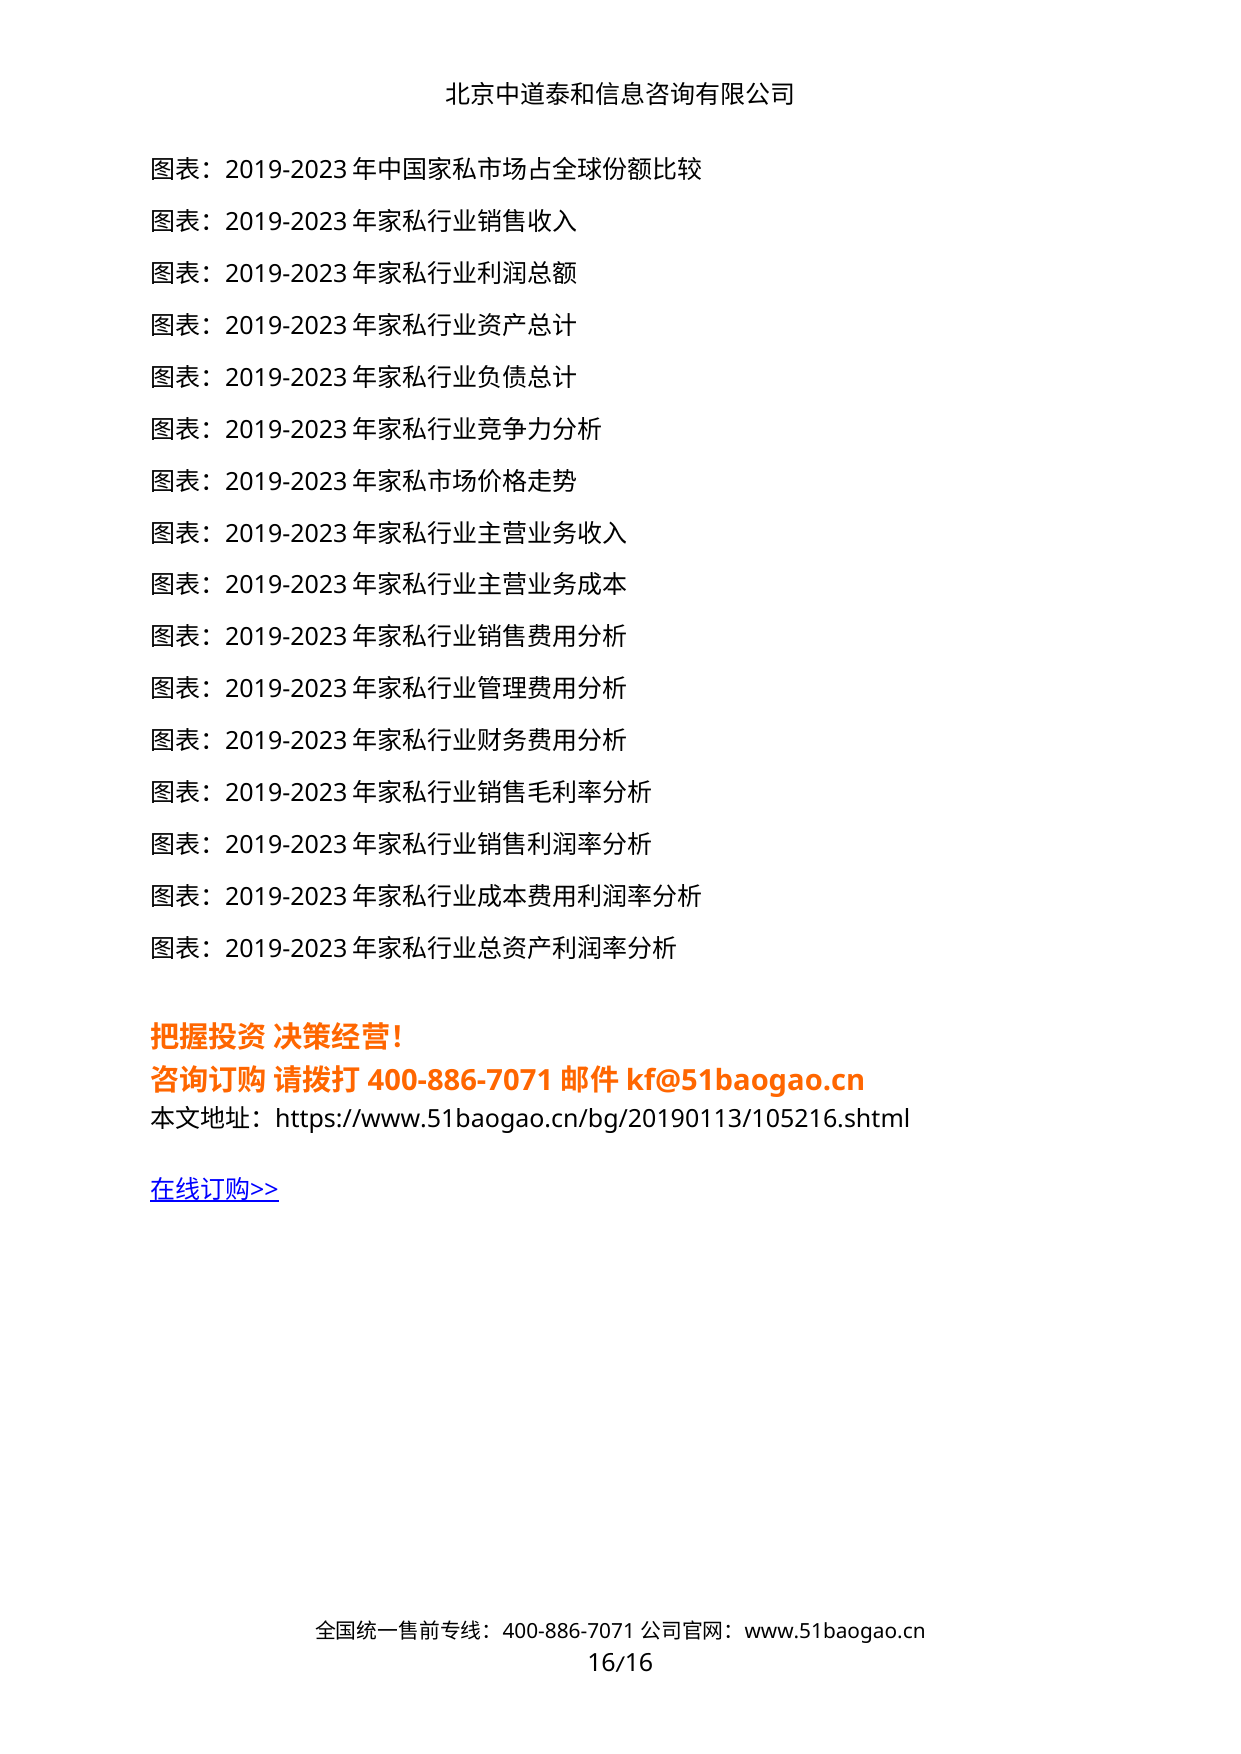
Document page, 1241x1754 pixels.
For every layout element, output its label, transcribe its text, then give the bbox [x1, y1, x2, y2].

text 图表：2019-2023年家私行业销售利润率分析 [150, 824, 1090, 861]
text 把握投资 决策经营！咨询订购 请拨打 400-886-7071 邮件 kf@51baogao.cn本文地址：https://www.51baogao.cn/bg/20190113/105216.shtml [150, 980, 1090, 1135]
text 图表：2019-2023年家私行业成本费用利润率分析 [150, 876, 1090, 912]
text 图表：2019-2023年家私行业利润总额 [150, 254, 1090, 290]
text 图表：2019-2023年家私行业销售费用分析 [150, 617, 1090, 653]
text 图表：2019-2023年家私行业负债总计 [150, 357, 1090, 394]
text 图表：2019-2023年家私市场价格走势 [150, 461, 1090, 497]
text 图表：2019-2023年家私行业主营业务成本 [150, 565, 1090, 601]
text 图表：2019-2023年家私行业销售收入 [150, 202, 1090, 238]
text 图表：2019-2023年中国家私市场占全球份额比较 [150, 150, 1090, 186]
text 图表：2019-2023年家私行业财务费用分析 [150, 721, 1090, 757]
text 在线订购>> [150, 1135, 1090, 1205]
text 图表：2019-2023年家私行业管理费用分析 [150, 669, 1090, 705]
text 图表：2019-2023年家私行业竞争力分析 [150, 409, 1090, 446]
text 图表：2019-2023年家私行业主营业务收入 [150, 513, 1090, 549]
text 图表：2019-2023年家私行业销售毛利率分析 [150, 772, 1090, 809]
text 图表：2019-2023年家私行业资产总计 [150, 306, 1090, 342]
text 图表：2019-2023年家私行业总资产利润率分析 [150, 928, 1090, 964]
